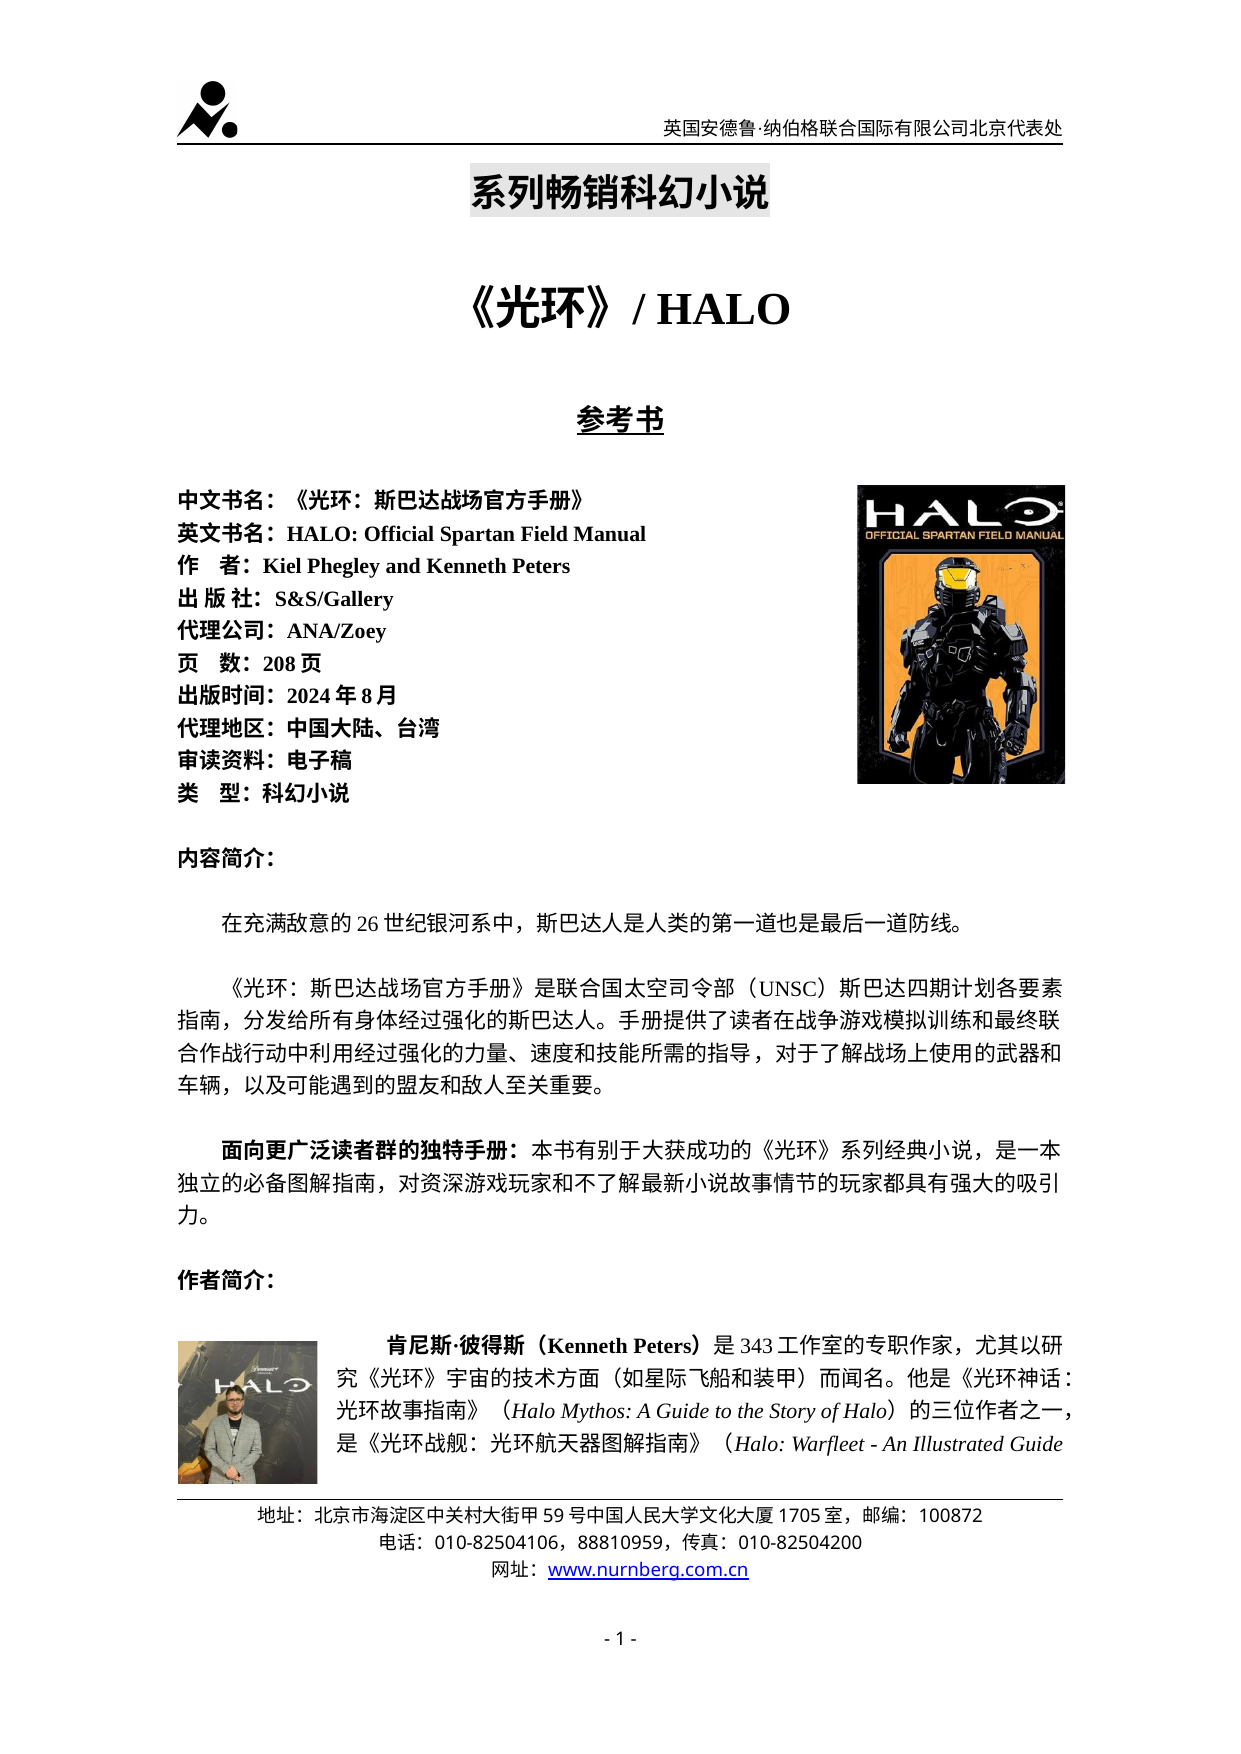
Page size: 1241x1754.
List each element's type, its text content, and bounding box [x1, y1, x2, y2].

text 面向更广泛读者群的独特手册：本书有别于大获成功的《光环》系列经典小说，是一本独立的必备图解指南，对资深游戏玩家和不了解最新小说故事情节的玩家都具有强大的吸引力。 [177, 1133, 1063, 1230]
text 代理地区：中国大陆、台湾 [177, 710, 855, 743]
picture [176, 1341, 318, 1482]
text 作 者：Kiel Phegley and Kenneth Peters [177, 548, 855, 580]
text 中文书名：《光环：斯巴达战场官方手册》 [177, 483, 1063, 515]
text 内容简介： [177, 840, 1063, 873]
text 在充满敌意的26世纪银河系中，斯巴达人是人类的第一道也是最后一道防线。 [177, 905, 1063, 938]
text 作者简介： [177, 1263, 1063, 1295]
text 页 数：208页 [177, 645, 855, 678]
text 类 型：科幻小说 [177, 775, 1063, 808]
text 审读资料：电子稿 [177, 743, 855, 775]
text 代理公司：ANA/Zoey [177, 613, 855, 645]
text 《光环：斯巴达战场官方手册》是联合国太空司令部（UNSC）斯巴达四期计划各要素指南，分发给所有身体经过强化的斯巴达人。手册提供了读者在战争游戏模拟训练和最终联合作战行动中利用经过强化的力量、速度和技能所需的指导，对于了解战场上使用的武器和车辆，以及可能遇到的盟友和敌人至关重要。 [177, 970, 1063, 1100]
text 系列畅销科幻小说 [177, 158, 1063, 223]
picture [855, 485, 1065, 782]
text 《光环》/ HALO [177, 255, 1063, 353]
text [177, 1328, 1063, 1458]
text 出版时间：2024年8月 [177, 678, 855, 710]
text 出 版 社：S&S/Gallery [177, 580, 855, 613]
picture [176, 81, 238, 138]
text 英文书名：HALO: Official Spartan Field Manual [177, 515, 855, 548]
text 参考书 [177, 385, 1063, 450]
